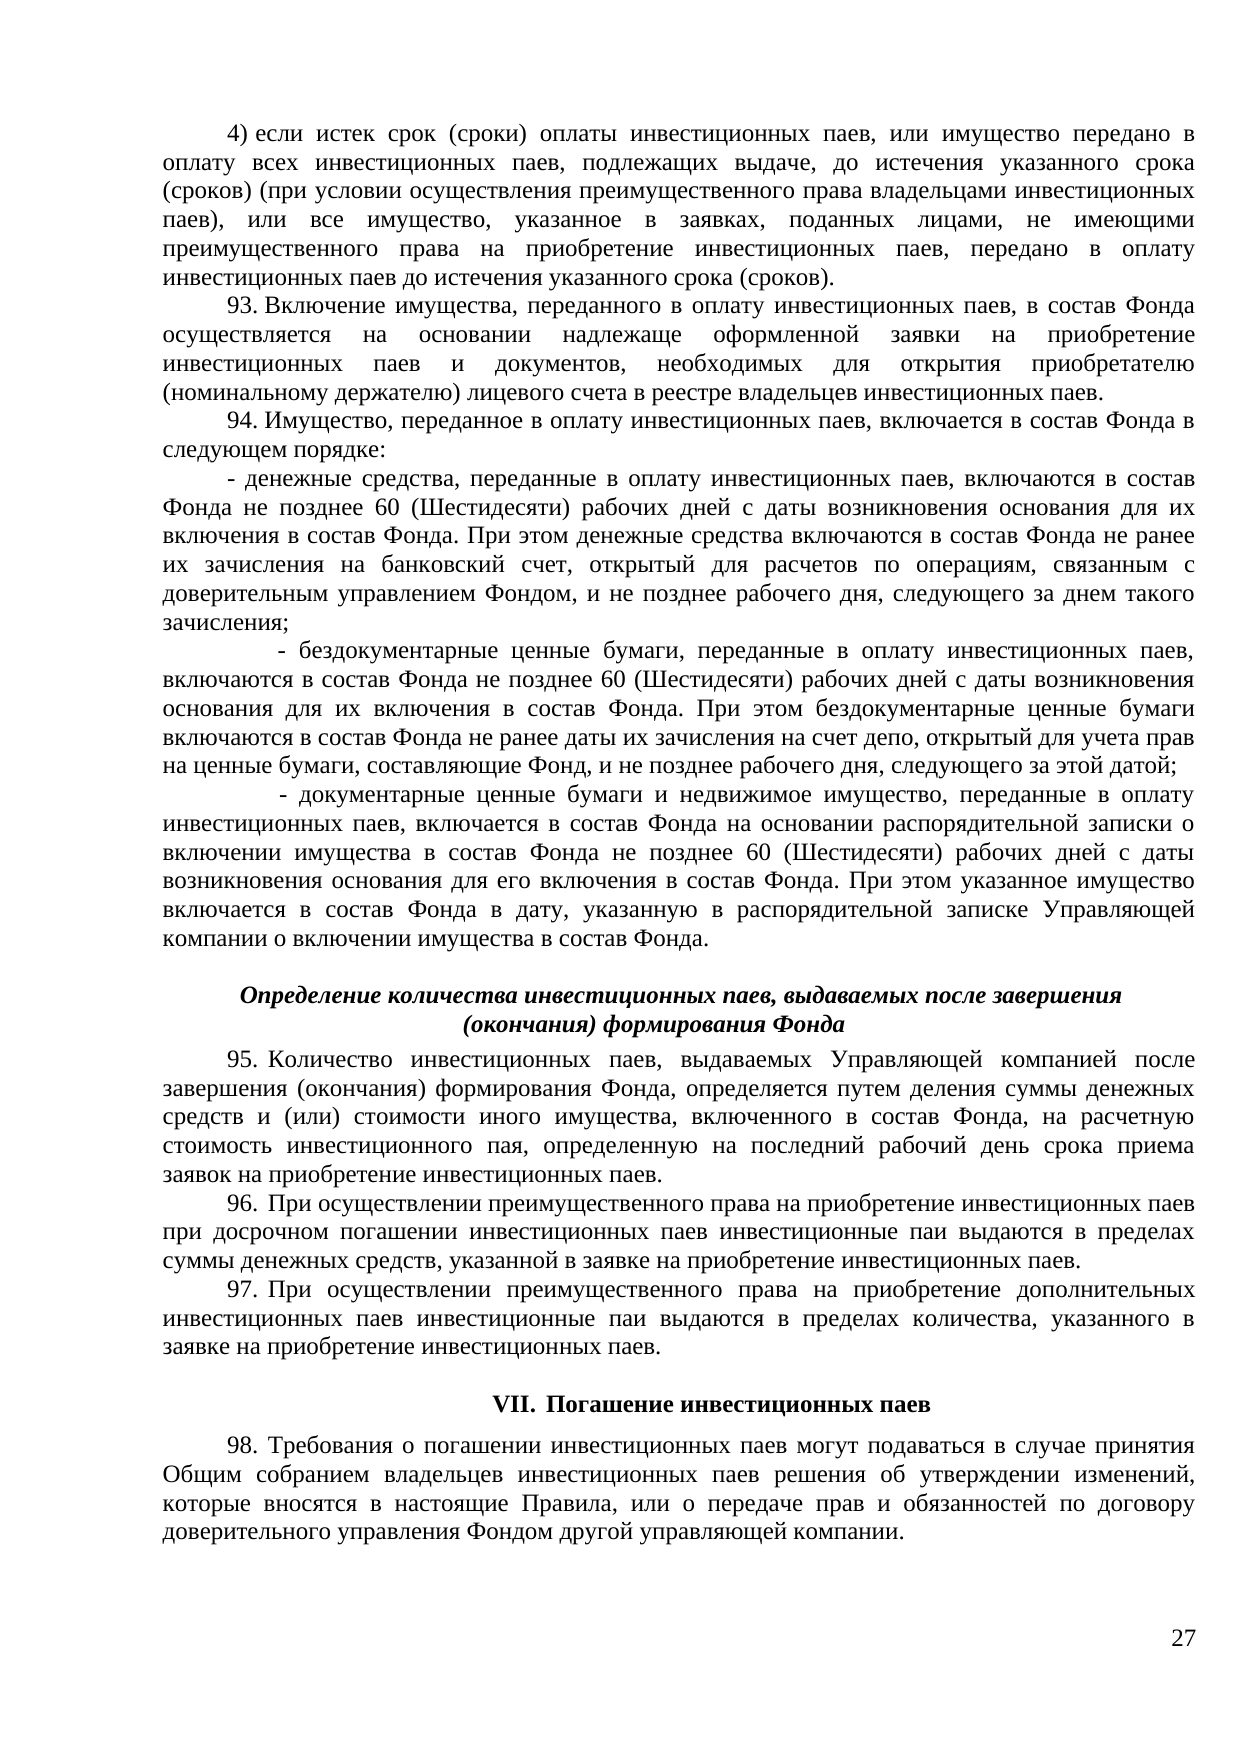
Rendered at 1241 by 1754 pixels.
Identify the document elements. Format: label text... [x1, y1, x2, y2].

text - бездокументарные ценные бумаги, переданные в оплату инвестиционных паев, включаются в состав Фонда не позднее 60 (Шестидесяти) рабочих дней с даты возникновения основания для их включения в состав Фонда. При этом бездокументарные ценные бумаги включаются в состав Фонда не ранее даты их зачисления на счет депо, открытый для учета прав на ценные бумаги, составляющие Фонд, и не позднее рабочего дня, следующего за этой датой; [162, 636, 1196, 779]
list Погашение инвестиционных паев [162, 1389, 1196, 1418]
text - документарные ценные бумаги и недвижимое имущество, переданные в оплату инвестиционных паев, включается в состав Фонда на основании распорядительной записки о включении имущества в состав Фонда не позднее 60 (Шестидесяти) рабочих дней с даты возникновения основания для его включения в состав Фонда. При этом указанное имущество включается в состав Фонда в дату, указанную в распорядительной записке Управляющей компании о включении имущества в состав Фонда. [162, 779, 1196, 952]
list При осуществлении преимущественного права на приобретение инвестиционных паев при досрочном погашении инвестиционных паев инвестиционные паи выдаются в пределах суммы денежных средств, указанной в заявке на приобретение инвестиционных паев. [162, 1188, 1196, 1274]
list если истек срок (сроки) оплаты инвестиционных паев, или имущество передано в оплату всех инвестиционных паев, подлежащих выдаче, до истечения указанного срока (сроков) (при условии осуществления преимущественного права владельцами инвестиционных паев), или все имущество, указанное в заявках, поданных лицами, не имеющими преимущественного права на приобретение инвестиционных паев, передано в оплату инвестиционных паев до истечения указанного срока (сроков). [162, 118, 1196, 291]
text - денежные средства, переданные в оплату инвестиционных паев, включаются в состав Фонда не позднее 60 (Шестидесяти) рабочих дней с даты возникновения основания для их включения в состав Фонда. При этом денежные средства включаются в состав Фонда не ранее их зачисления на банковский счет, открытый для расчетов по операциям, связанным с доверительным управлением Фондом, и не позднее рабочего дня, следующего за днем такого зачисления; [162, 463, 1196, 636]
list При осуществлении преимущественного права на приобретение дополнительных инвестиционных паев инвестиционные паи выдаются в пределах количества, указанного в заявке на приобретение инвестиционных паев. [162, 1274, 1196, 1360]
text Определение количества инвестиционных паев, выдаваемых после завершения (окончания) формирования Фонда [239, 981, 1196, 1038]
list Имущество, переданное в оплату инвестиционных паев, включается в состав Фонда в следующем порядке: [162, 406, 1196, 463]
list Требования о погашении инвестиционных паев могут подаваться в случае принятия Общим собранием владельцев инвестиционных паев решения об утверждении изменений, которые вносятся в настоящие Правила, или о передаче прав и обязанностей по договору доверительного управления Фондом другой управляющей компании. [162, 1430, 1196, 1545]
list Количество инвестиционных паев, выдаваемых Управляющей компанией после завершения (окончания) формирования Фонда, определяется путем деления суммы денежных средств и (или) стоимости иного имущества, включенного в состав Фонда, на расчетную стоимость инвестиционного пая, определенную на последний рабочий день срока приема заявок на приобретение инвестиционных паев. [162, 1044, 1196, 1188]
list Включение имущества, переданного в оплату инвестиционных паев, в состав Фонда осуществляется на основании надлежаще оформленной заявки на приобретение инвестиционных паев и документов, необходимых для открытия приобретателю (номинальному держателю) лицевого счета в реестре владельцев инвестиционных паев. [162, 291, 1196, 406]
